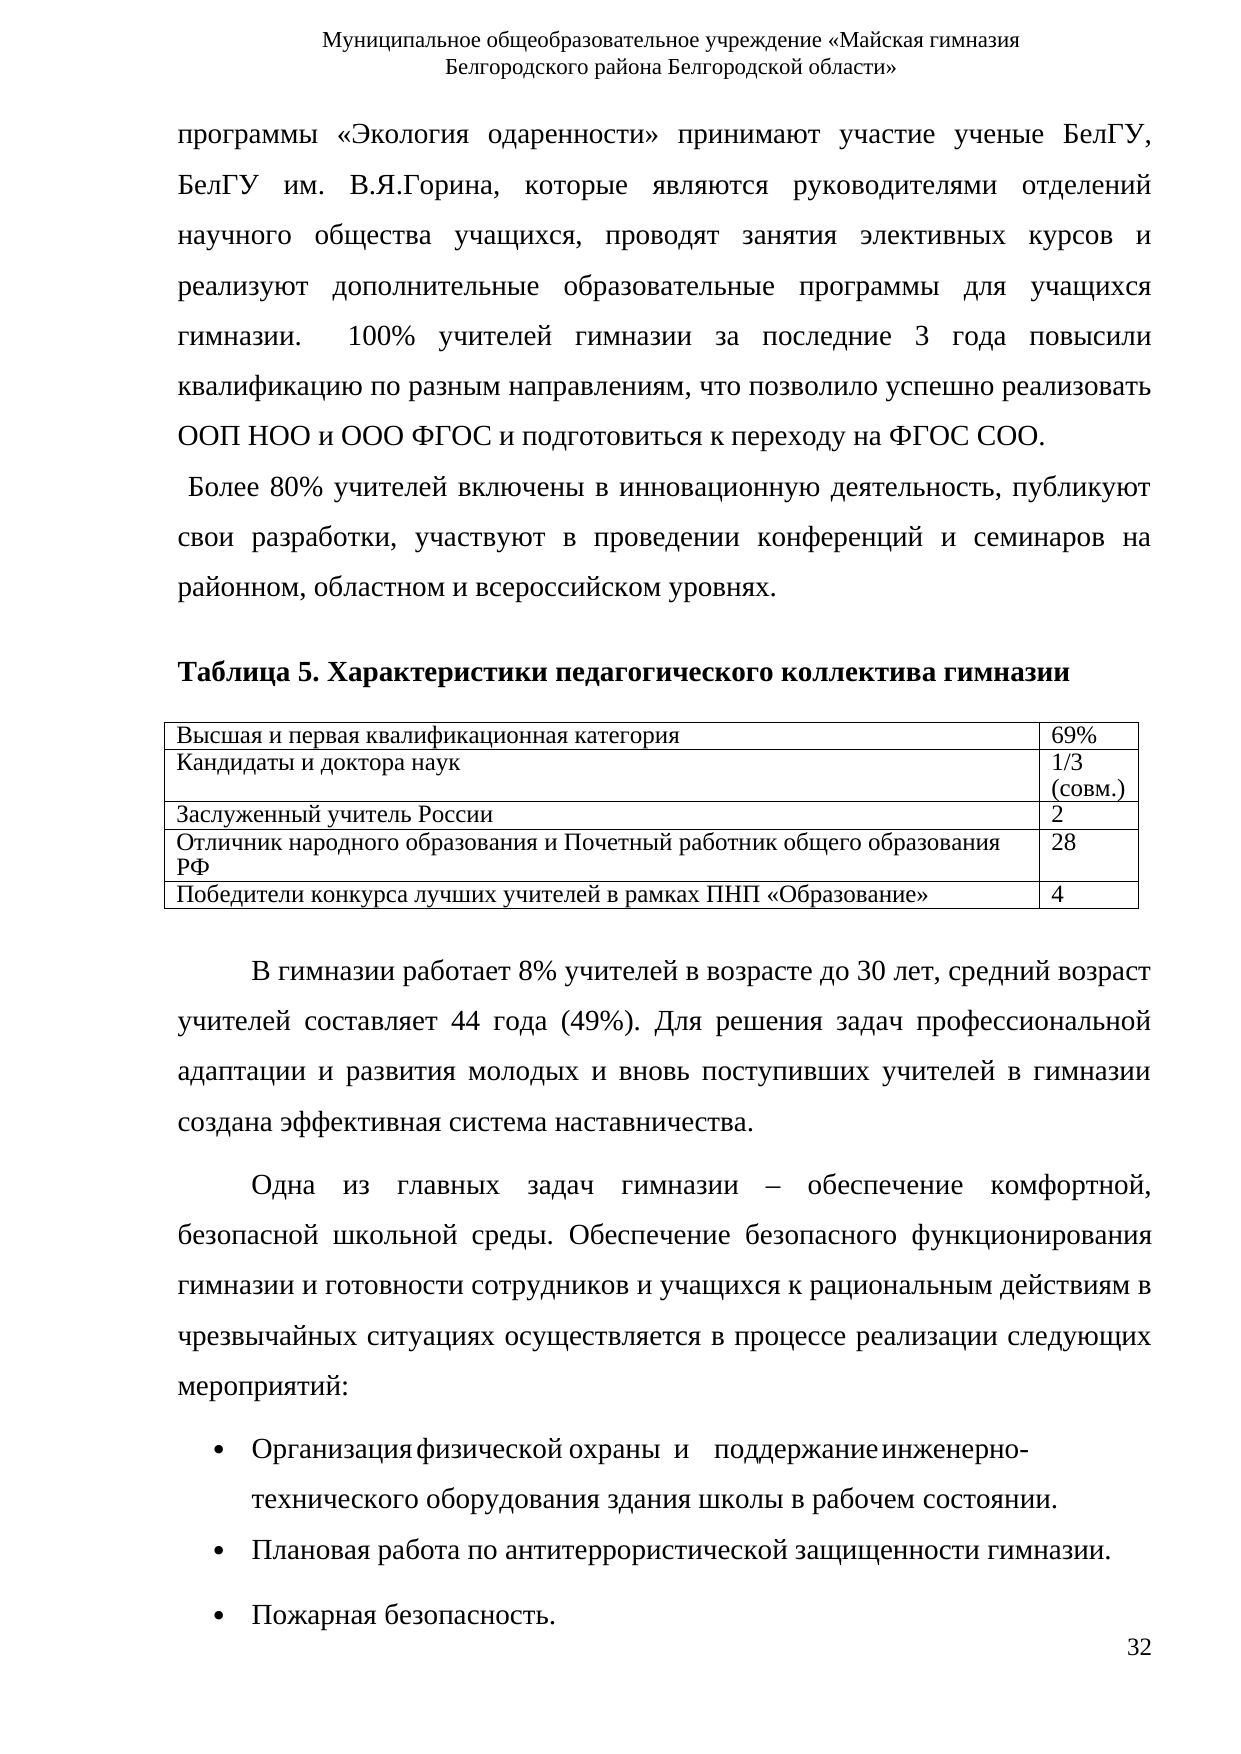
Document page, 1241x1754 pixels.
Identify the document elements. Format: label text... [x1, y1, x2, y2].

table_cell Кандидаты и доктора наук [165, 750, 1039, 801]
subtitle Таблица 5. Характеристики педагогического коллектива гимназии [177, 654, 1178, 688]
list Организация физической охраны и поддержание инженерно-технического оборудования здания школы в рабочем состоянии. [214, 1431, 1152, 1515]
table_cell Заслуженный учитель России [165, 802, 1039, 829]
table_header 69% [1040, 723, 1138, 749]
list Плановая работа по антитеррористической защищенности гимназии. [214, 1532, 1178, 1566]
table_cell 4 [1040, 882, 1138, 908]
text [177, 117, 1152, 452]
table_cell Отличник народного образования и Почетный работник общего образования РФ [165, 830, 1039, 881]
text В гимназии работает 8% учителей в возрасте до 30 лет, средний возраст учителей составляет 44 года (49%). Для решения задач профессиональной адаптации и развития молодых и вновь поступивших учителей в гимназии создана эффективная система наставничества. [177, 953, 1151, 1137]
table_cell 28 [1040, 830, 1138, 881]
table_cell 2 [1040, 802, 1138, 829]
table_header Высшая и первая квалификационная категория [165, 723, 1039, 749]
list Более 80% учителей включены в инновационную деятельность, публикуют свои разработки, участвуют в проведении конференций и семинаров на районном, областном и всероссийском уровнях. [177, 469, 1152, 603]
list Пожарная безопасность. [214, 1597, 1178, 1630]
text Одна из главных задач гимназии – обеспечение комфортной, безопасной школьной среды. Обеспечение безопасного функционирования гимназии и готовности сотрудников и учащихся к рациональным действиям в чрезвычайных ситуациях осуществляется в процессе реализации следующих мероприятий: [177, 1167, 1152, 1402]
table_cell Победители конкурса лучших учителей в рамках ПНП «Образование» [165, 882, 1039, 908]
table_cell 1/3 (совм.) [1040, 750, 1138, 801]
